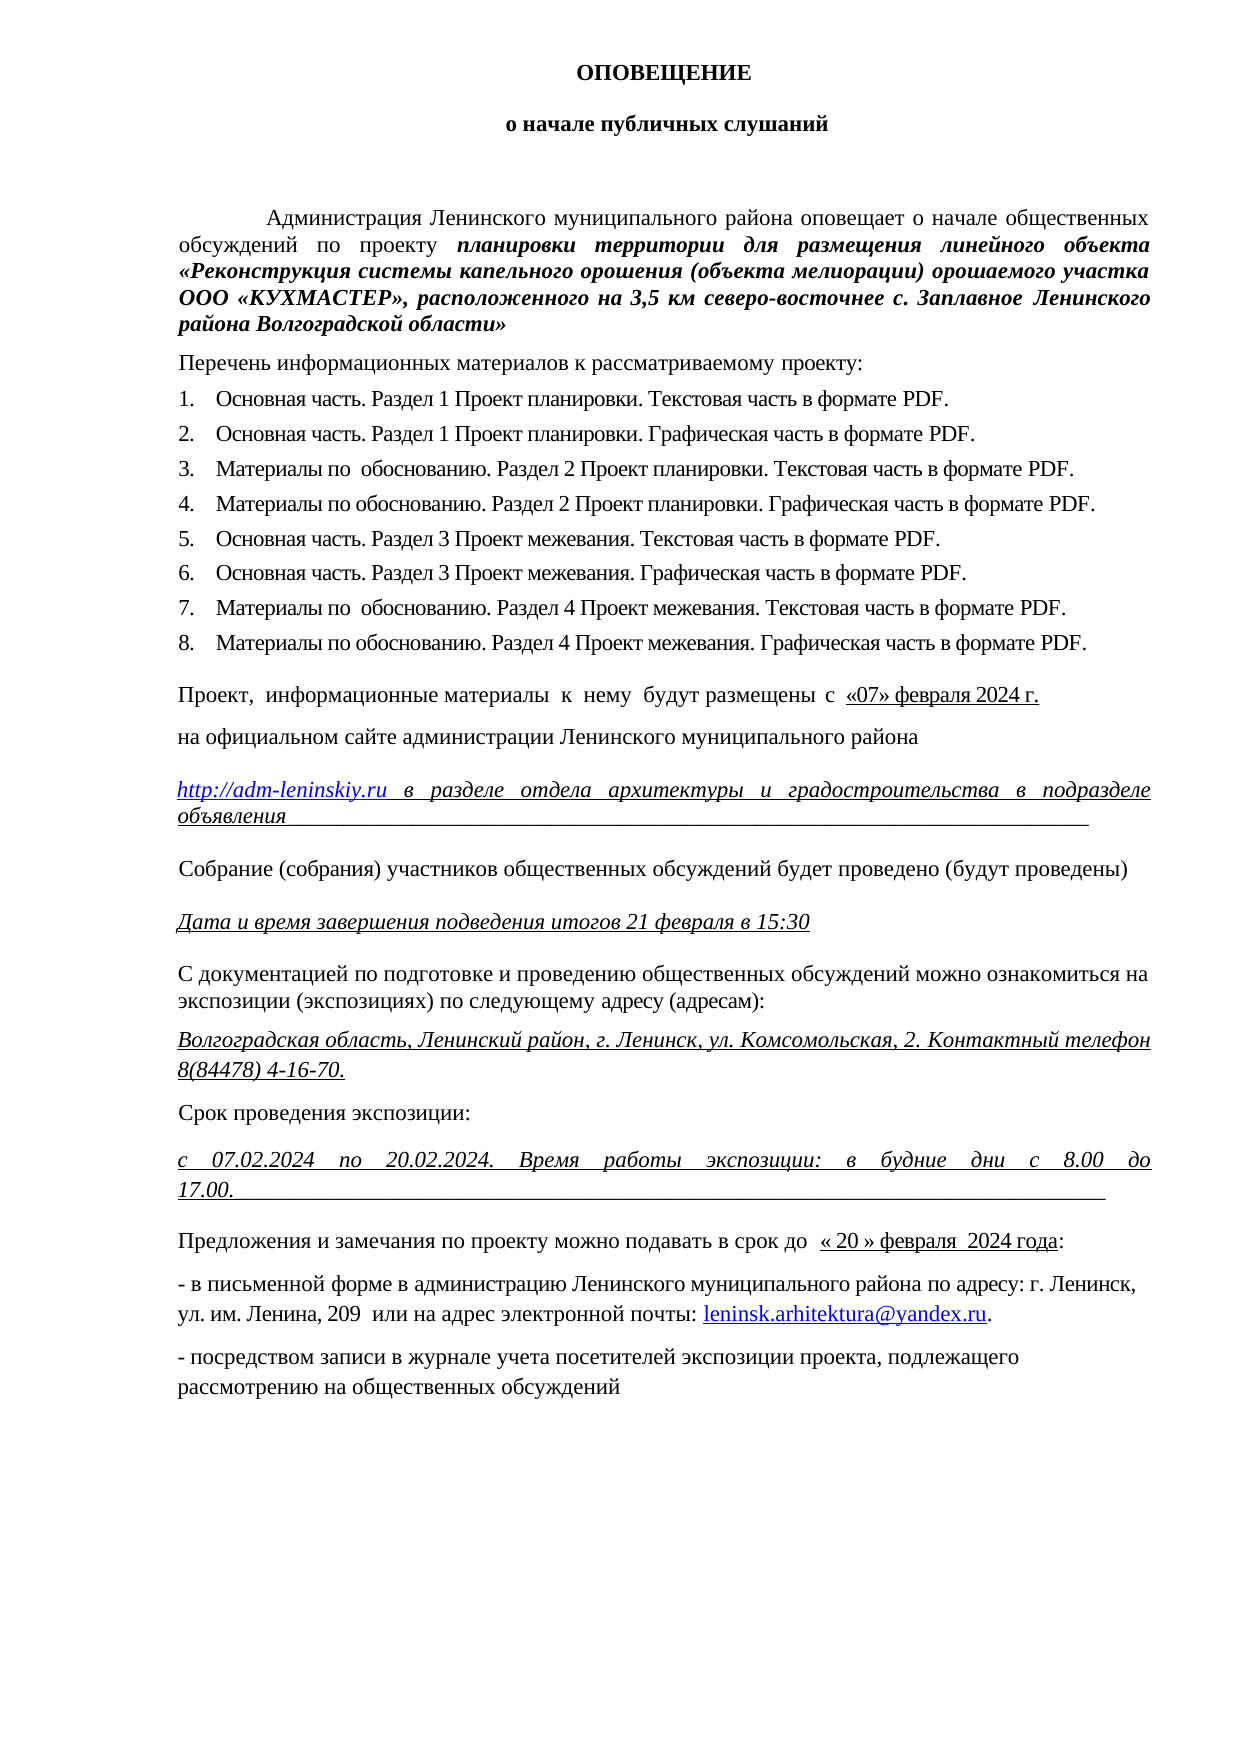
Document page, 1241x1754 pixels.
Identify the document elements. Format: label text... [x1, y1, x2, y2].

text с 07.02.2024 по 20.02.2024. Время работы экспозиции: в будние дни с 8.00 до 17.00.____________________________________________________________________________ [177, 1146, 1152, 1169]
list Материалы по обоснованию. Раздел 2 Проект планировки. Графическая часть в формате PDF. [178, 493, 1152, 516]
text http://adm-leninskiy.ru в разделе отдела архитектуры и градостроительства в подразделе объявления______________________________________________________________________ [177, 776, 1152, 829]
text Волгоградская область, Ленинский район, г. Ленинск, ул. Комсомольская, 2. Контактный телефон 8(84478) 4-16-70. [177, 1026, 1152, 1082]
list Основная часть. Раздел 1 Проект планировки. Текстовая часть в формате PDF. [178, 388, 1152, 411]
text Дата и время завершения подведения итогов 21 февраля в 15:30 [177, 908, 1152, 934]
list Основная часть. Раздел 3 Проект межевания. Текстовая часть в формате PDF. [178, 528, 1152, 550]
text на официальном сайте администрации Ленинского муниципального района [177, 723, 1152, 750]
text Срок проведения экспозиции: [178, 1099, 1151, 1125]
list Основная часть. Раздел 3 Проект межевания. Графическая часть в формате PDF. [178, 563, 1152, 585]
list Материалы по обоснованию. Раздел 4 Проект межевания. Графическая часть в формате PDF. [178, 633, 1152, 655]
text о начале публичных слушаний [489, 110, 844, 137]
list Материалы по обоснованию. Раздел 4 Проект межевания. Текстовая часть в формате PDF. [178, 598, 1152, 620]
text Администрация Ленинского муниципального района оповещает о начале общественных обсуждений по проекту планировки территории для размещения линейного объекта «Реконструкция системы капельного орошения (объекта мелиорации) орошаемого участка ООО «КУХМАСТЕР», расположенного на 3,5 км северо-восточнее с. Заплавное Ленинского района Волгоградской области» [179, 204, 1151, 337]
text с 07.02.2024 по 20.02.2024. Время работы экспозиции: в будние дни с 8.00 до 17.00.____________________________________________________________________________ [177, 1170, 1152, 1203]
text Проект, информационные материалы к нему будут размещены с «07» февраля 2024 г. [178, 681, 1152, 707]
text - посредством записи в журнале учета посетителей экспозиции проекта, подлежащего рассмотрению на общественных обсуждений [177, 1343, 1152, 1399]
text Перечень информационных материалов к рассматриваемому проекту: [178, 349, 1151, 376]
text ОПОВЕЩЕНИЕ [483, 59, 844, 86]
list Основная часть. Раздел 1 Проект планировки. Графическая часть в формате PDF. [178, 423, 1152, 446]
text Предложения и замечания по проекту можно подавать в срок до « 20 » февраля 2024 года: [177, 1227, 1149, 1254]
list Материалы по обоснованию. Раздел 2 Проект планировки. Текстовая часть в формате PDF. [178, 458, 1152, 481]
text - в письменной форме в администрацию Ленинского муниципального района по адресу: г. Ленинск, ул. им. Ленина, 209 или на адрес электронной почты: leninsk.arhitektura@yandex.ru. [177, 1270, 1149, 1327]
text С документацией по подготовке и проведению общественных обсуждений можно ознакомиться на экспозиции (экспозициях) по следующему адресу (адресам): [178, 961, 1150, 1013]
text Собрание (собрания) участников общественных обсуждений будет проведено (будут проведены) [177, 855, 1152, 881]
